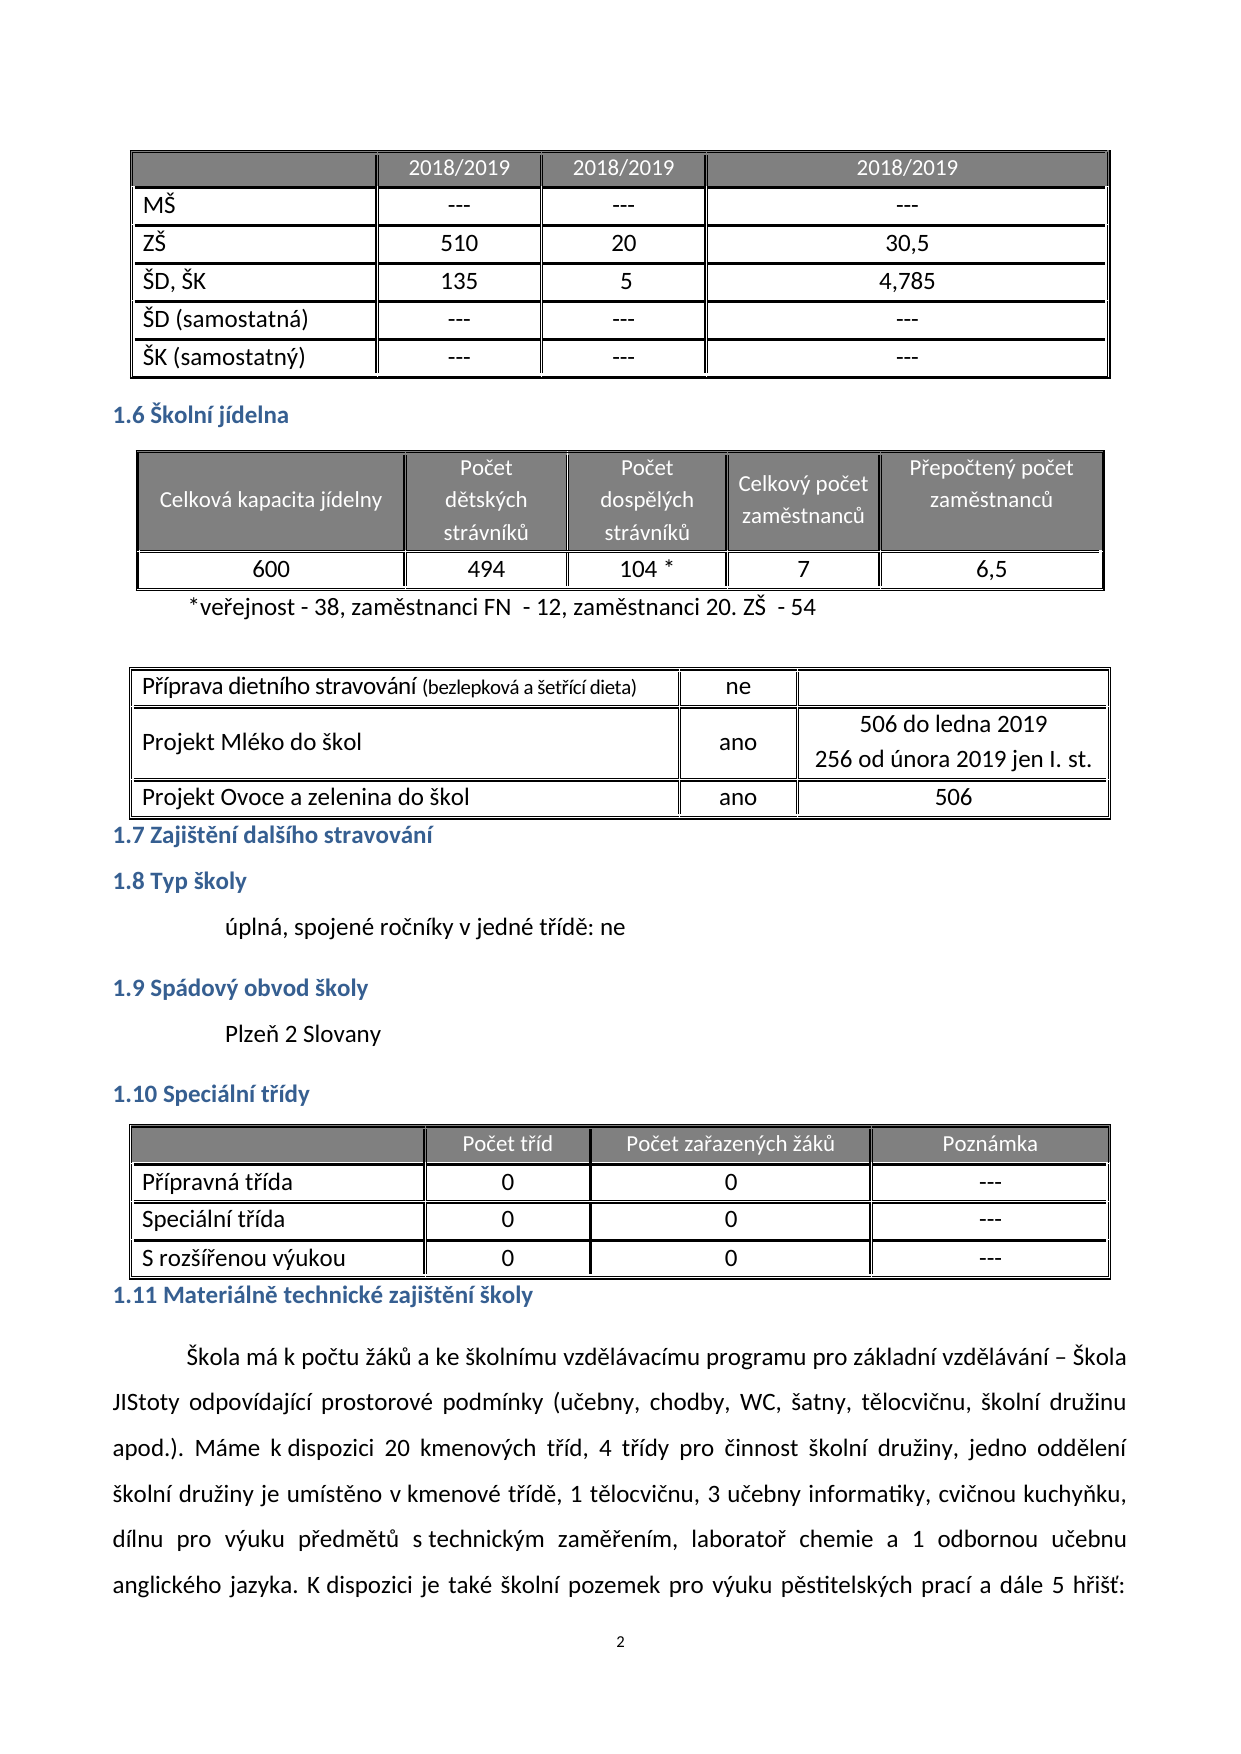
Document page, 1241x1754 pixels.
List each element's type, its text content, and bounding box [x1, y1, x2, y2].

table_header [797, 668, 1108, 705]
table_cell 2018/2019 [706, 150, 1109, 186]
table_cell 2018/2019 [377, 153, 541, 186]
table_cell 0 [592, 1204, 869, 1238]
table_header Celkový počet zaměstnanců [727, 453, 880, 550]
table_cell Projekt Ovoce a zelenina do škol [131, 778, 679, 816]
table_cell --- [873, 1163, 1110, 1200]
table_header Příprava dietního stravování (bezlepková a šetřící dieta) [132, 671, 679, 705]
table_cell ano [681, 709, 796, 778]
table_cell --- [541, 338, 706, 376]
table_cell 0 [427, 1166, 589, 1200]
table_cell --- [377, 340, 541, 376]
table_header Počet dětských strávníků [405, 453, 567, 550]
table_cell 506 do ledna 2019 256 od února 2019 jen I. st. [797, 705, 1110, 778]
table_cell S rozšířenou výukou [131, 1239, 425, 1276]
table_cell 7 [727, 553, 880, 588]
table_cell --- [543, 189, 704, 223]
table_header ne [679, 668, 797, 705]
table_cell 0 [592, 1166, 869, 1200]
table_cell --- [871, 1200, 1110, 1238]
table_cell --- [379, 189, 540, 223]
table_cell 510 [379, 227, 540, 262]
table_cell 0 [427, 1204, 589, 1238]
table_cell Přípravná třída [131, 1163, 423, 1200]
text *veřejnost - 38, zaměstnanci FN - 12, zaměstnanci 20. ZŠ - 54 [187, 591, 1128, 622]
table_cell --- [871, 1239, 1110, 1276]
table_header Přepočtený počet zaměstnanců [880, 453, 1102, 550]
table_header Počet tříd [425, 1127, 591, 1162]
table_cell ŠK (samostatný) [133, 338, 377, 376]
table_cell --- [708, 300, 1109, 338]
table_cell 5 [543, 265, 704, 299]
text 1.9 Spádový obvod školy [112, 972, 1128, 1002]
table_cell Speciální třída [131, 1200, 425, 1238]
table_cell --- [706, 338, 1107, 376]
table_header Poznámka [871, 1127, 1108, 1162]
text 1.10 Speciální třídy [112, 1079, 1128, 1109]
table_header [132, 1128, 425, 1162]
table_header Počet dospělých strávníků [568, 453, 727, 550]
table_cell 506 [797, 778, 1110, 816]
table_cell 0 [591, 1242, 871, 1276]
text 1.7 Zajištění dalšího stravování [112, 819, 1128, 850]
table_cell 0 [425, 1241, 591, 1276]
table_cell ZŠ [131, 224, 375, 262]
table_cell 30,5 [708, 224, 1109, 262]
table_cell 494 [405, 553, 567, 588]
table_cell 20 [543, 227, 704, 262]
table_cell --- [379, 303, 540, 338]
text 1.11 Materiálně technické zajištění školy [112, 1280, 1128, 1310]
table_cell 6,5 [880, 550, 1102, 588]
table_cell --- [708, 186, 1109, 223]
table_header Počet zařazených žáků [591, 1128, 871, 1162]
table_cell Projekt Mléko do škol [131, 705, 679, 778]
table_header Celková kapacita jídelny [139, 453, 405, 550]
table_cell 135 [379, 265, 540, 299]
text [112, 1341, 1128, 1600]
table_cell 4,785 [708, 262, 1107, 299]
table_header Název součásti [133, 153, 377, 186]
table_cell MŠ [131, 186, 375, 223]
text 1.8 Typ školy [112, 865, 1128, 896]
table_cell ano [679, 778, 797, 816]
table_cell 2018/2019 [541, 151, 706, 186]
text 1.6 Školní jídelna [112, 399, 1128, 430]
table_cell --- [543, 303, 704, 338]
table_cell ŠD (samostatná) [131, 300, 375, 338]
text úplná, spojené ročníky v jedné třídě: ne [189, 911, 1128, 942]
table_cell ŠD, ŠK [133, 262, 375, 299]
text Plzeň 2 Slovany [151, 1018, 1128, 1048]
table_cell 600 [139, 550, 405, 588]
table_cell 104 * [568, 553, 727, 588]
